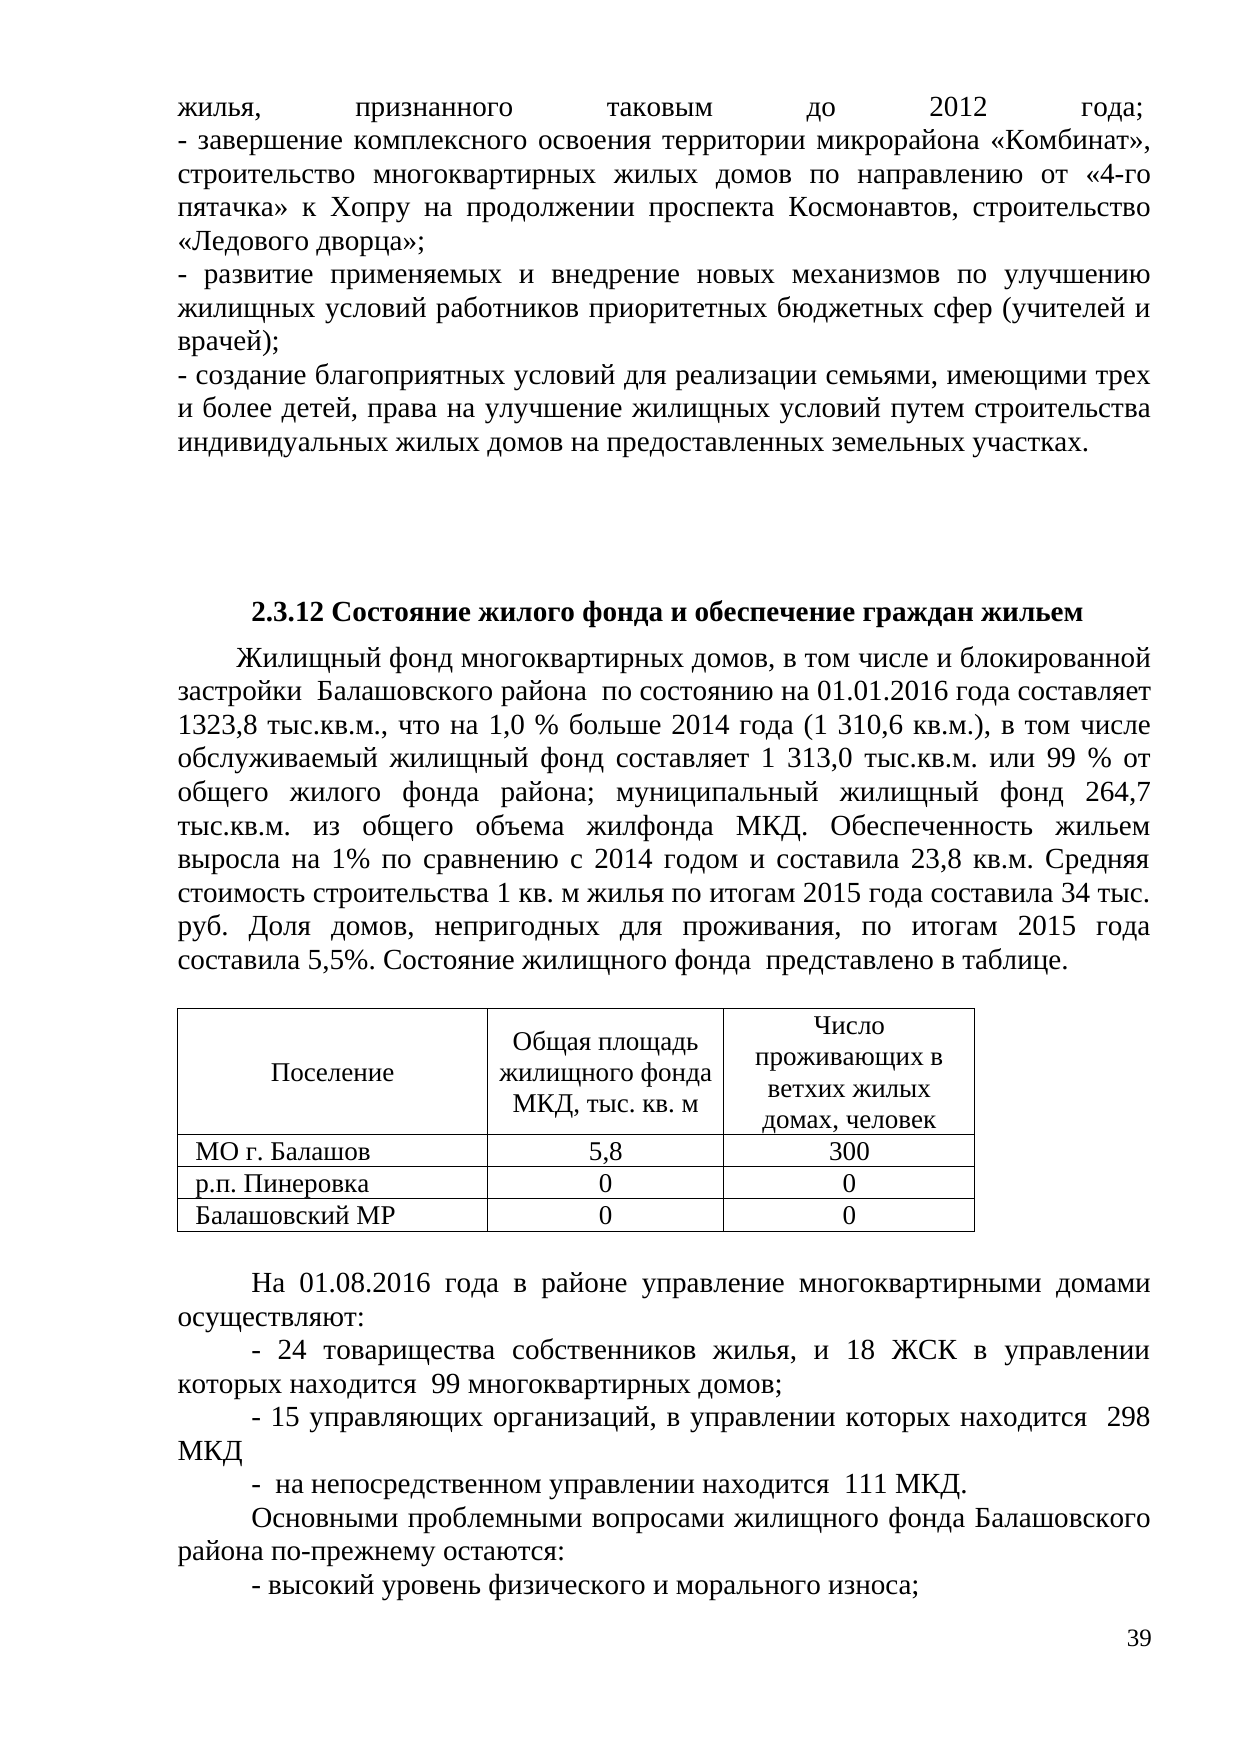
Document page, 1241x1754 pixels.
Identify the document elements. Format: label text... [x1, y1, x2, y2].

text 2.3.12 Состояние жилого фонда и обеспечение граждан жильем [177, 594, 1152, 627]
text На 01.08.2016 года в районе управление многоквартирными домами осуществляют: [177, 1265, 1152, 1332]
table_header Общая площадь жилищного фонда МКД, тыс. кв. м [488, 1009, 723, 1134]
table_cell 5,8 [488, 1135, 723, 1166]
table_cell 300 [724, 1135, 974, 1166]
text - 24 товарищества собственников жилья, и 18 ЖСК в управлении которых находится 99 многоквартирных домов; [177, 1332, 1152, 1399]
table_cell 0 [488, 1199, 723, 1231]
text - 15 управляющих организаций, в управлении которых находится 298 МКД [177, 1399, 1152, 1466]
table_cell МО г. Балашов [178, 1135, 487, 1166]
table_cell р.п. Пинеровка [178, 1167, 487, 1198]
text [177, 89, 1152, 256]
text - создание благоприятных условий для реализации семьями, имеющими трех и более детей, права на улучшение жилищных условий путем строительства индивидуальных жилых домов на предоставленных земельных участках. [177, 357, 1152, 458]
table_header Поселение [178, 1009, 487, 1134]
table_cell 0 [724, 1167, 974, 1198]
table_header Число проживающих в ветхих жилых домах, человек [724, 1009, 974, 1134]
text - развитие применяемых и внедрение новых механизмов по улучшению жилищных условий работников приоритетных бюджетных сфер (учителей и врачей); [177, 256, 1152, 357]
table_cell Балашовский МР [178, 1199, 487, 1231]
text Жилищный фонд многоквартирных домов, в том числе и блокированной застройки Балашовского района по состоянию на 01.01.2016 года составляет 1323,8 тыс.кв.м., что на 1,0 % больше 2014 года (1 310,6 кв.м.), в том числе обслуживаемый жилищный фонд составляет 1 313,0 тыс.кв.м. или 99 % от общего жилого фонда района; муниципальный жилищный фонд 264,7 тыс.кв.м. из общего объема жилфонда МКД. Обеспеченность жильем выросла на 1% по сравнению с 2014 годом и составила 23,8 кв.м. Средняя стоимость строительства жилья по итогам 2015 года составила 34 тыс. руб. Доля домов, непригодных для проживания, по итогам 2015 года составила 5,5%. Состояние жилищного фонда представлено в таблице. [177, 640, 1152, 975]
text Основными проблемными вопросами жилищного фонда Балашовского района по-прежнему остаются: [177, 1500, 1152, 1567]
table_cell 0 [724, 1199, 974, 1231]
table_cell 0 [488, 1167, 723, 1198]
text - на непосредственном управлении находится 111 МКД. [177, 1466, 1152, 1500]
text - высокий уровень физического и морального износа; [177, 1567, 1152, 1601]
